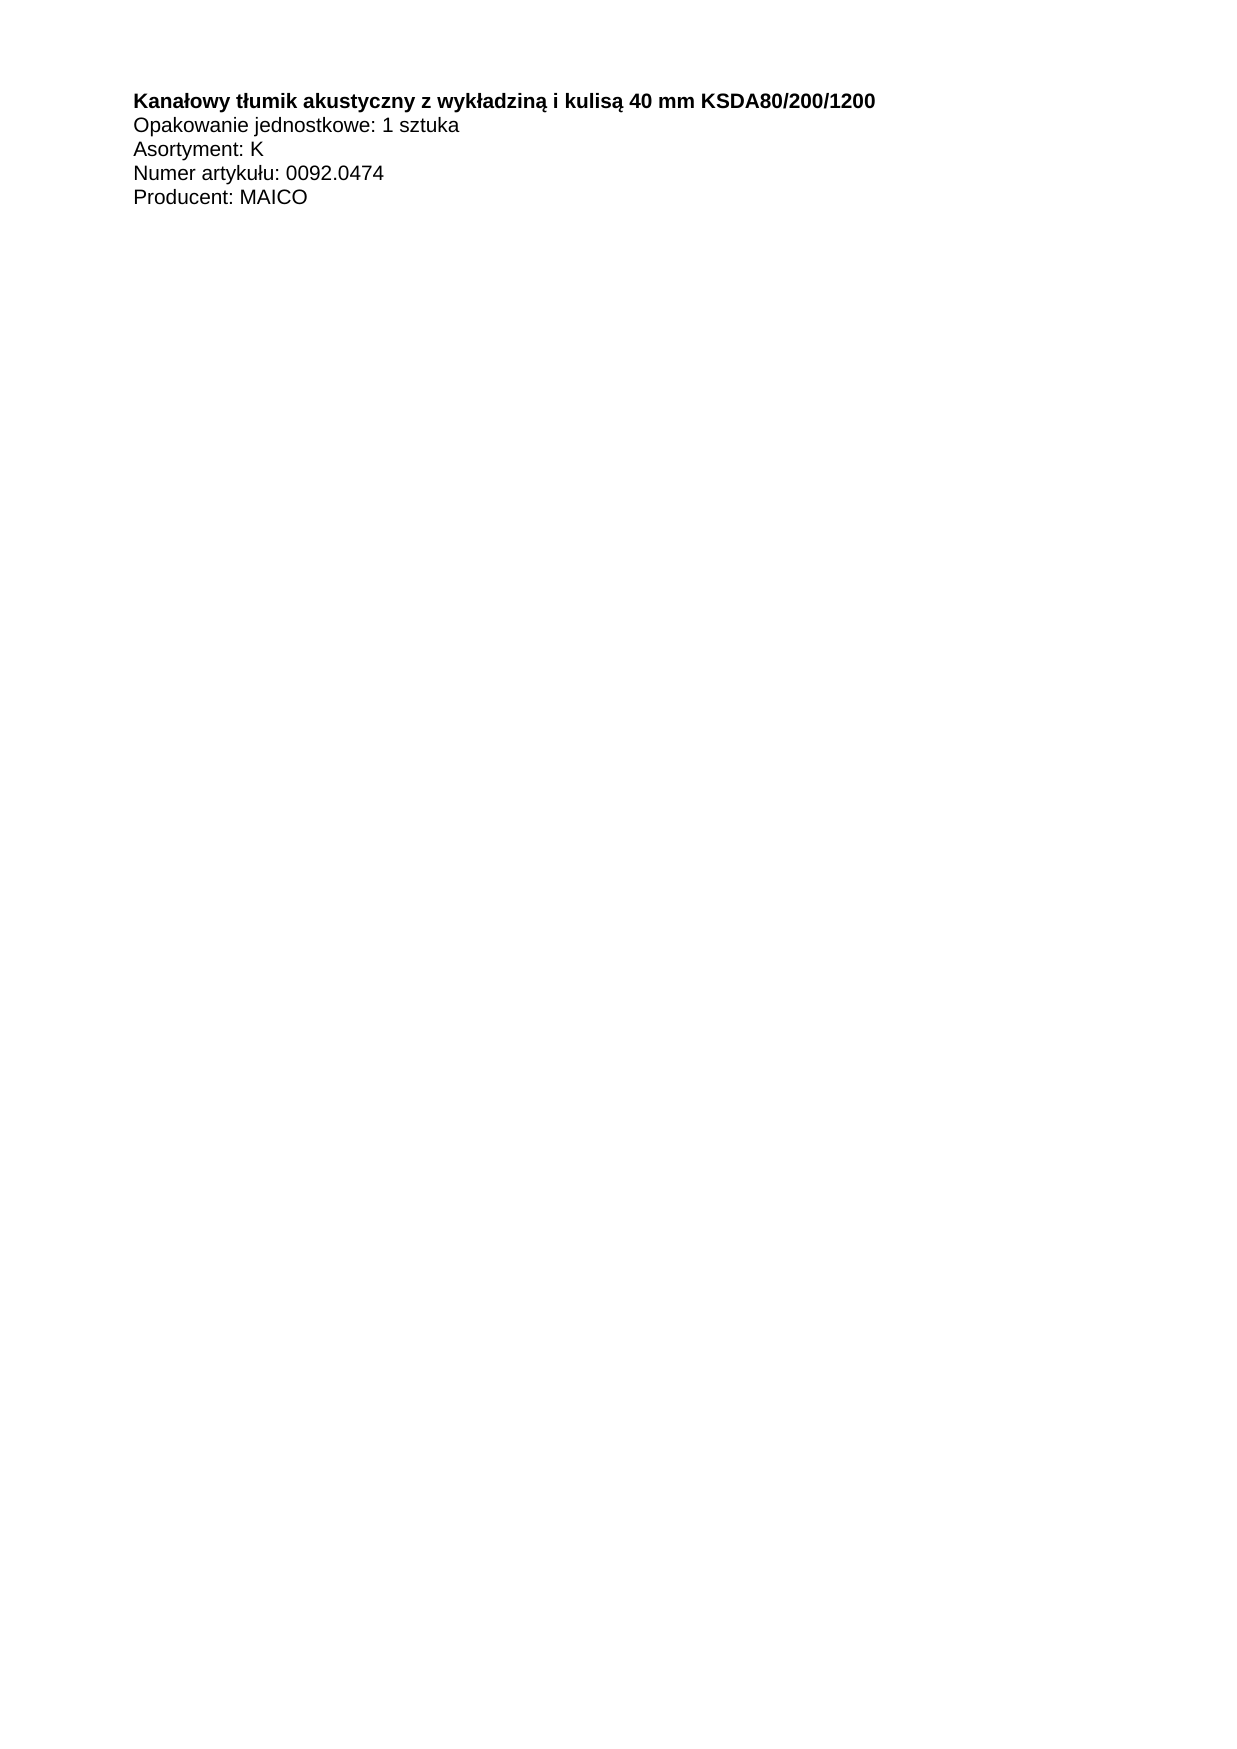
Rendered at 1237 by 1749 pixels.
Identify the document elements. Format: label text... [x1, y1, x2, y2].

text Kanałowy tłumik akustyczny z wykładziną i kulisą 40 mm KSDA80/200/1200Opakowanie jednostkowe: 1 sztukaAsortyment: K Numer artykułu: 0092.0474Producent: MAICO [133, 89, 1148, 208]
